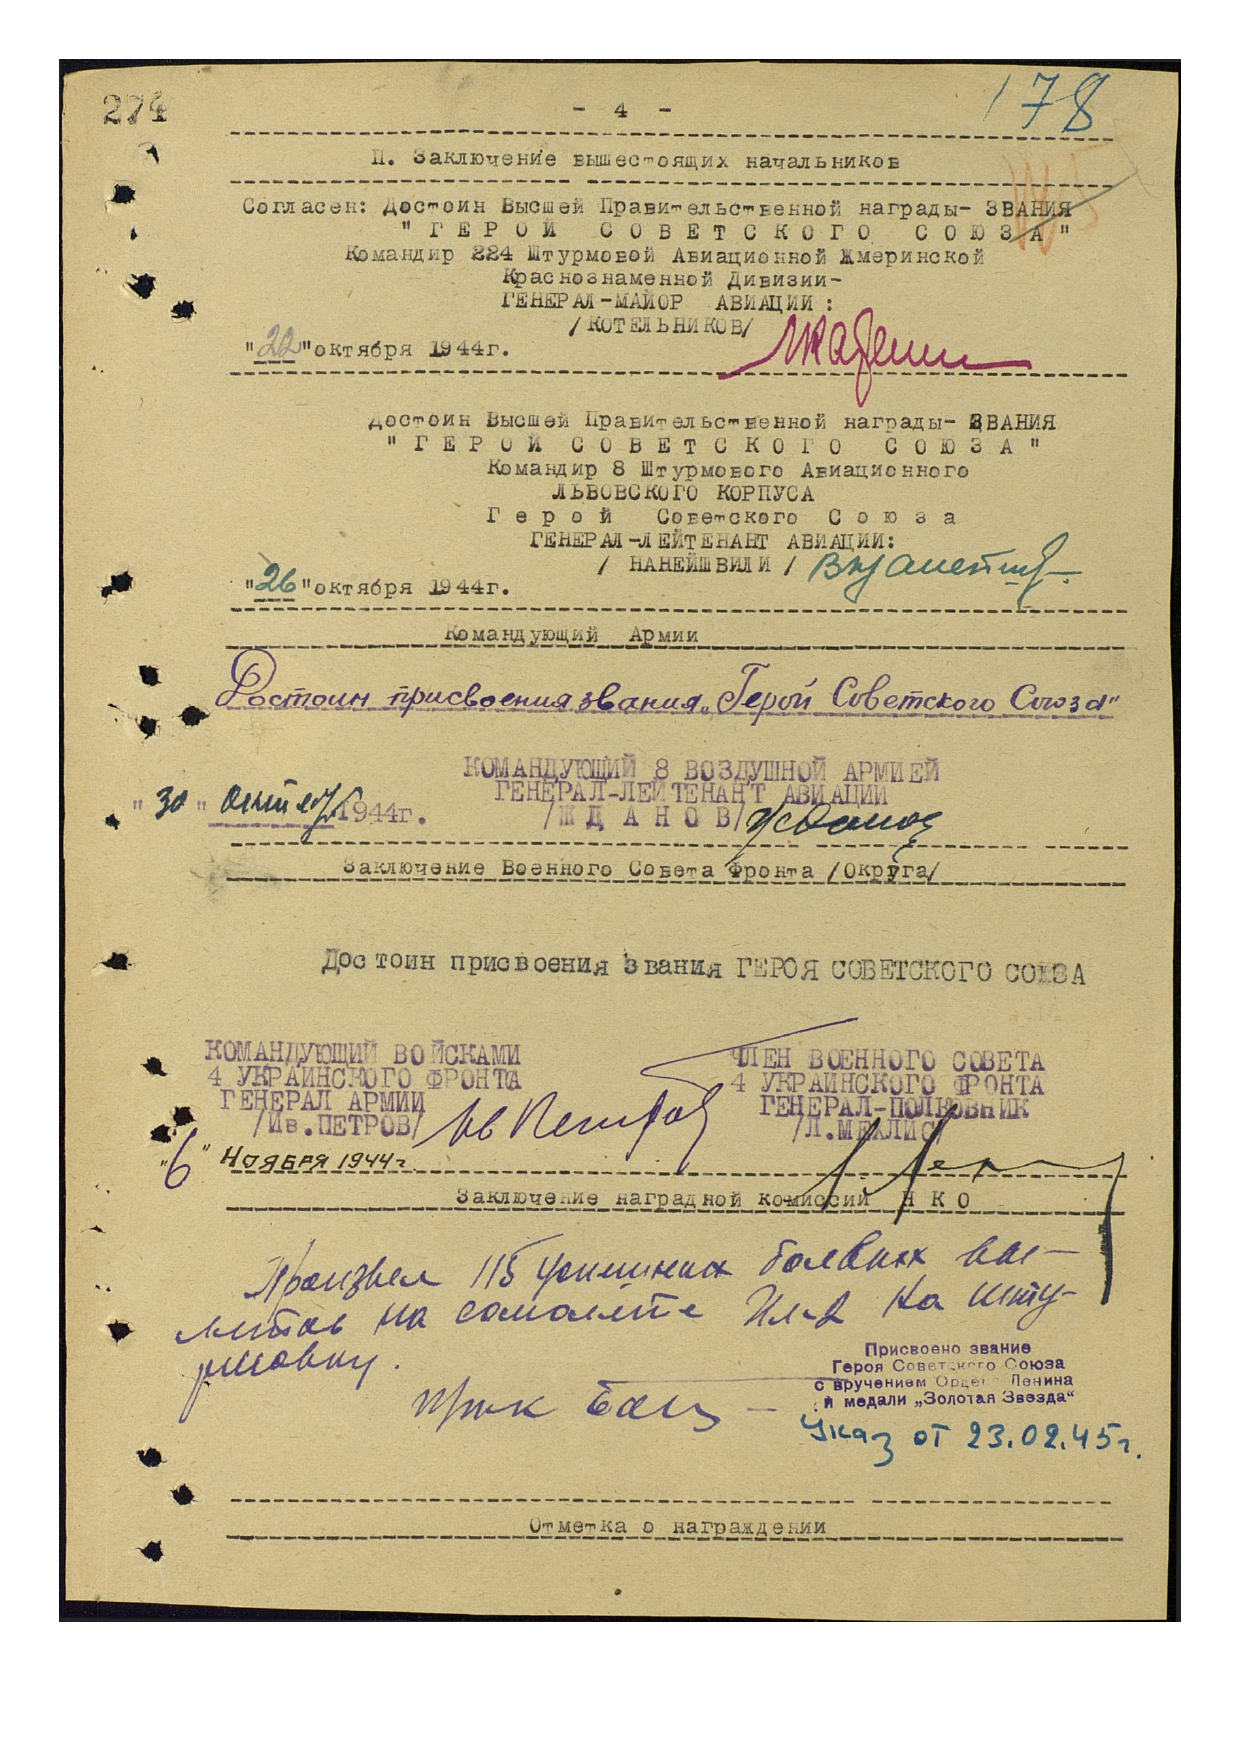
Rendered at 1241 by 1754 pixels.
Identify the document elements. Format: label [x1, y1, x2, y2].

picture [59, 59, 1181, 1622]
